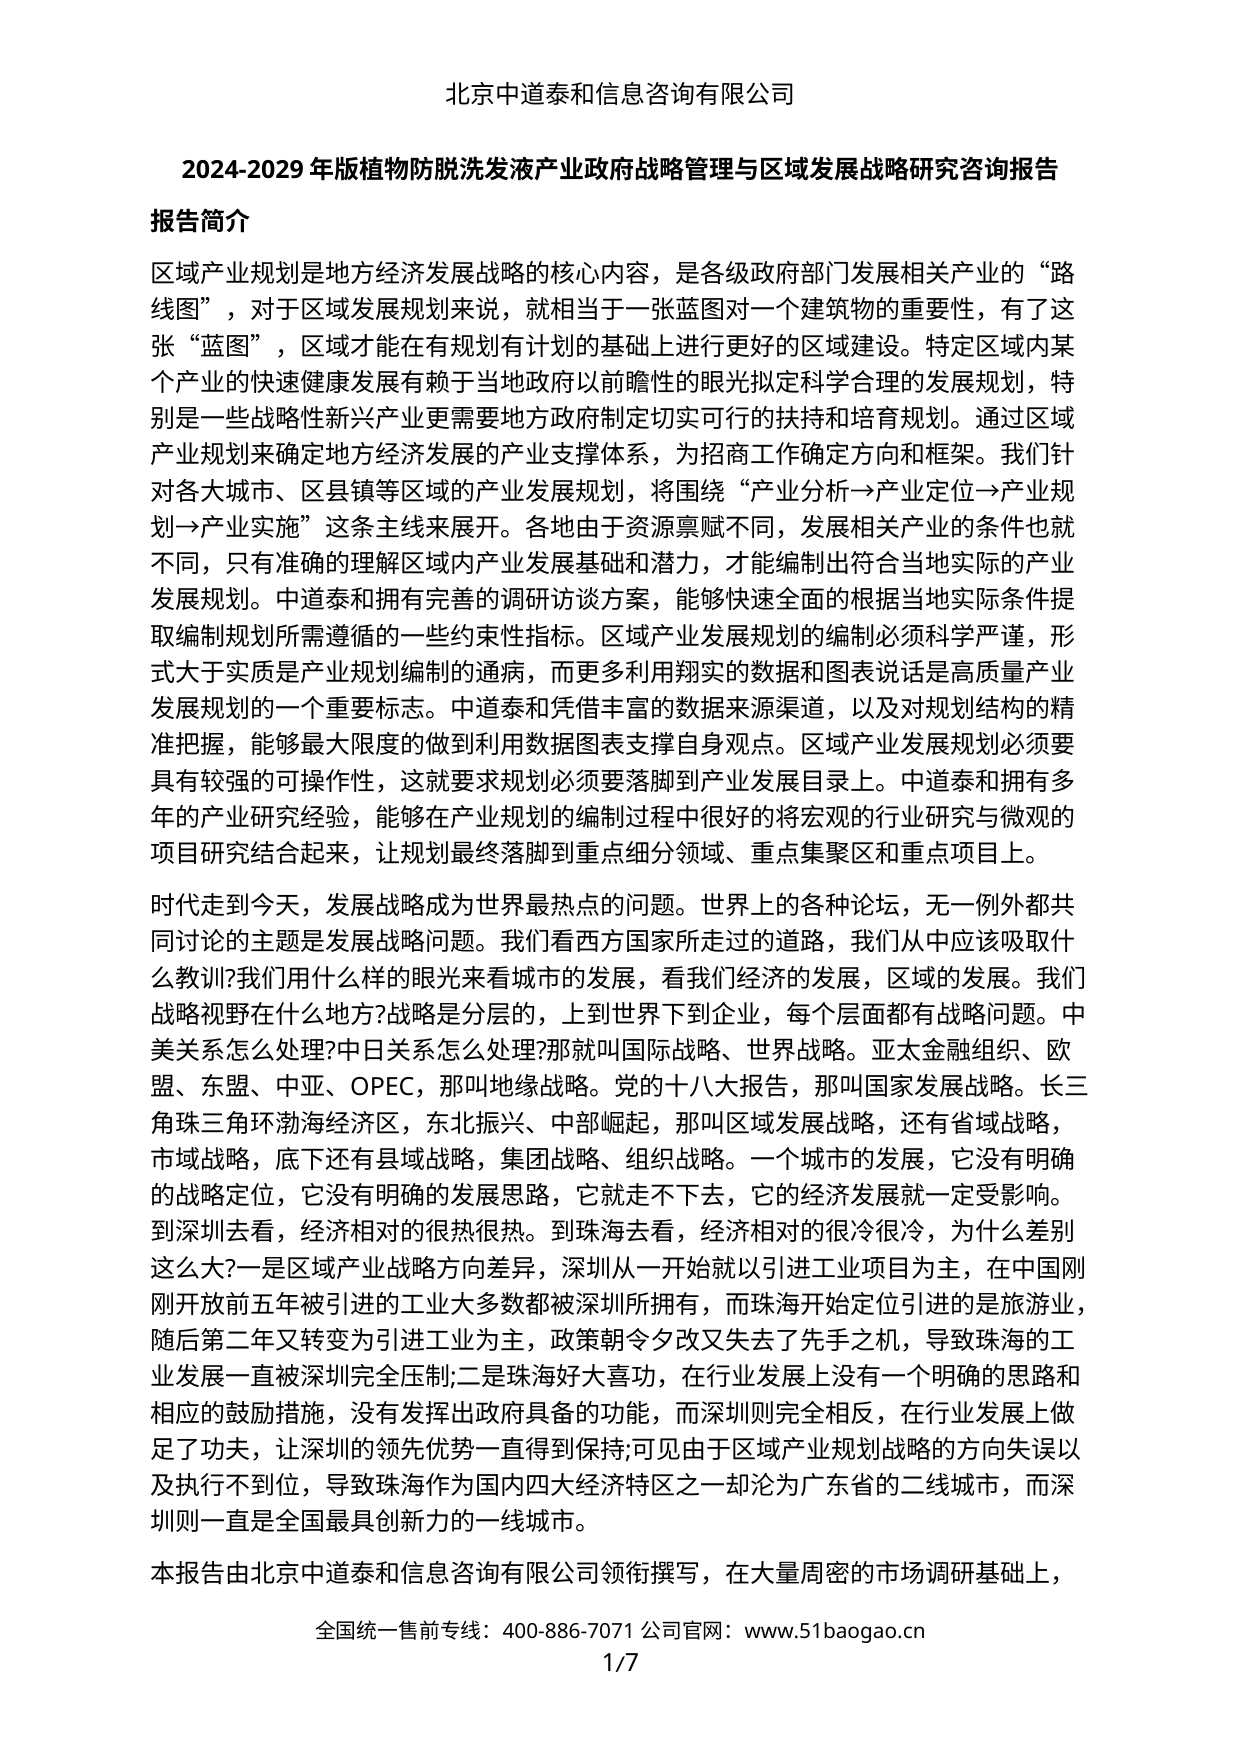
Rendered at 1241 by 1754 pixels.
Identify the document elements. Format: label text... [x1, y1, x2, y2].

text 时代走到今天，发展战略成为世界最热点的问题。世界上的各种论坛，无一例外都共同讨论的主题是发展战略问题。我们看西方国家所走过的道路，我们从中应该吸取什么教训?我们用什么样的眼光来看城市的发展，看我们经济的发展，区域的发展。我们战略视野在什么地方?战略是分层的，上到世界下到企业，每个层面都有战略问题。中美关系怎么处理?中日关系怎么处理?那就叫国际战略、世界战略。亚太金融组织、欧盟、东盟、中亚、OPEC，那叫地缘战略。党的十八大报告，那叫国家发展战略。长三角珠三角环渤海经济区，东北振兴、中部崛起，那叫区域发展战略，还有省域战略，市域战略，底下还有县域战略，集团战略、组织战略。一个城市的发展，它没有明确的战略定位，它没有明确的发展思路，它就走不下去，它的经济发展就一定受影响。到深圳去看，经济相对的很热很热。到珠海去看，经济相对的很冷很冷，为什么差别这么大?一是区域产业战略方向差异，深圳从一开始就以引进工业项目为主，在中国刚刚开放前五年被引进的工业大多数都被深圳所拥有，而珠海开始定位引进的是旅游业，随后第二年又转变为引进工业为主，政策朝令夕改又失去了先手之机，导致珠海的工业发展一直被深圳完全压制;二是珠海好大喜功，在行业发展上没有一个明确的思路和相应的鼓励措施，没有发挥出政府具备的功能，而深圳则完全相反，在行业发展上做足了功夫，让深圳的领先优势一直得到保持;可见由于区域产业规划战略的方向失误以及执行不到位，导致珠海作为国内四大经济特区之一却沦为广东省的二线城市，而深圳则一直是全国最具创新力的一线城市。 [150, 886, 1090, 1538]
text 报告简介 [150, 202, 1090, 238]
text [150, 1554, 1090, 1590]
text 区域产业规划是地方经济发展战略的核心内容，是各级政府部门发展相关产业的“路线图”，对于区域发展规划来说，就相当于一张蓝图对一个建筑物的重要性，有了这张“蓝图”，区域才能在有规划有计划的基础上进行更好的区域建设。特定区域内某个产业的快速健康发展有赖于当地政府以前瞻性的眼光拟定科学合理的发展规划，特别是一些战略性新兴产业更需要地方政府制定切实可行的扶持和培育规划。通过区域产业规划来确定地方经济发展的产业支撑体系，为招商工作确定方向和框架。我们针对各大城市、区县镇等区域的产业发展规划，将围绕“产业分析→产业定位→产业规划→产业实施”这条主线来展开。各地由于资源禀赋不同，发展相关产业的条件也就不同，只有准确的理解区域内产业发展基础和潜力，才能编制出符合当地实际的产业发展规划。中道泰和拥有完善的调研访谈方案，能够快速全面的根据当地实际条件提取编制规划所需遵循的一些约束性指标。区域产业发展规划的编制必须科学严谨，形式大于实质是产业规划编制的通病，而更多利用翔实的数据和图表说话是高质量产业发展规划的一个重要标志。中道泰和凭借丰富的数据来源渠道，以及对规划结构的精准把握，能够最大限度的做到利用数据图表支撑自身观点。区域产业发展规划必须要具有较强的可操作性，这就要求规划必须要落脚到产业发展目录上。中道泰和拥有多年的产业研究经验，能够在产业规划的编制过程中很好的将宏观的行业研究与微观的项目研究结合起来，让规划最终落脚到重点细分领域、重点集聚区和重点项目上。 [150, 254, 1090, 870]
text 2024-2029年版植物防脱洗发液产业政府战略管理与区域发展战略研究咨询报告 [150, 150, 1090, 186]
